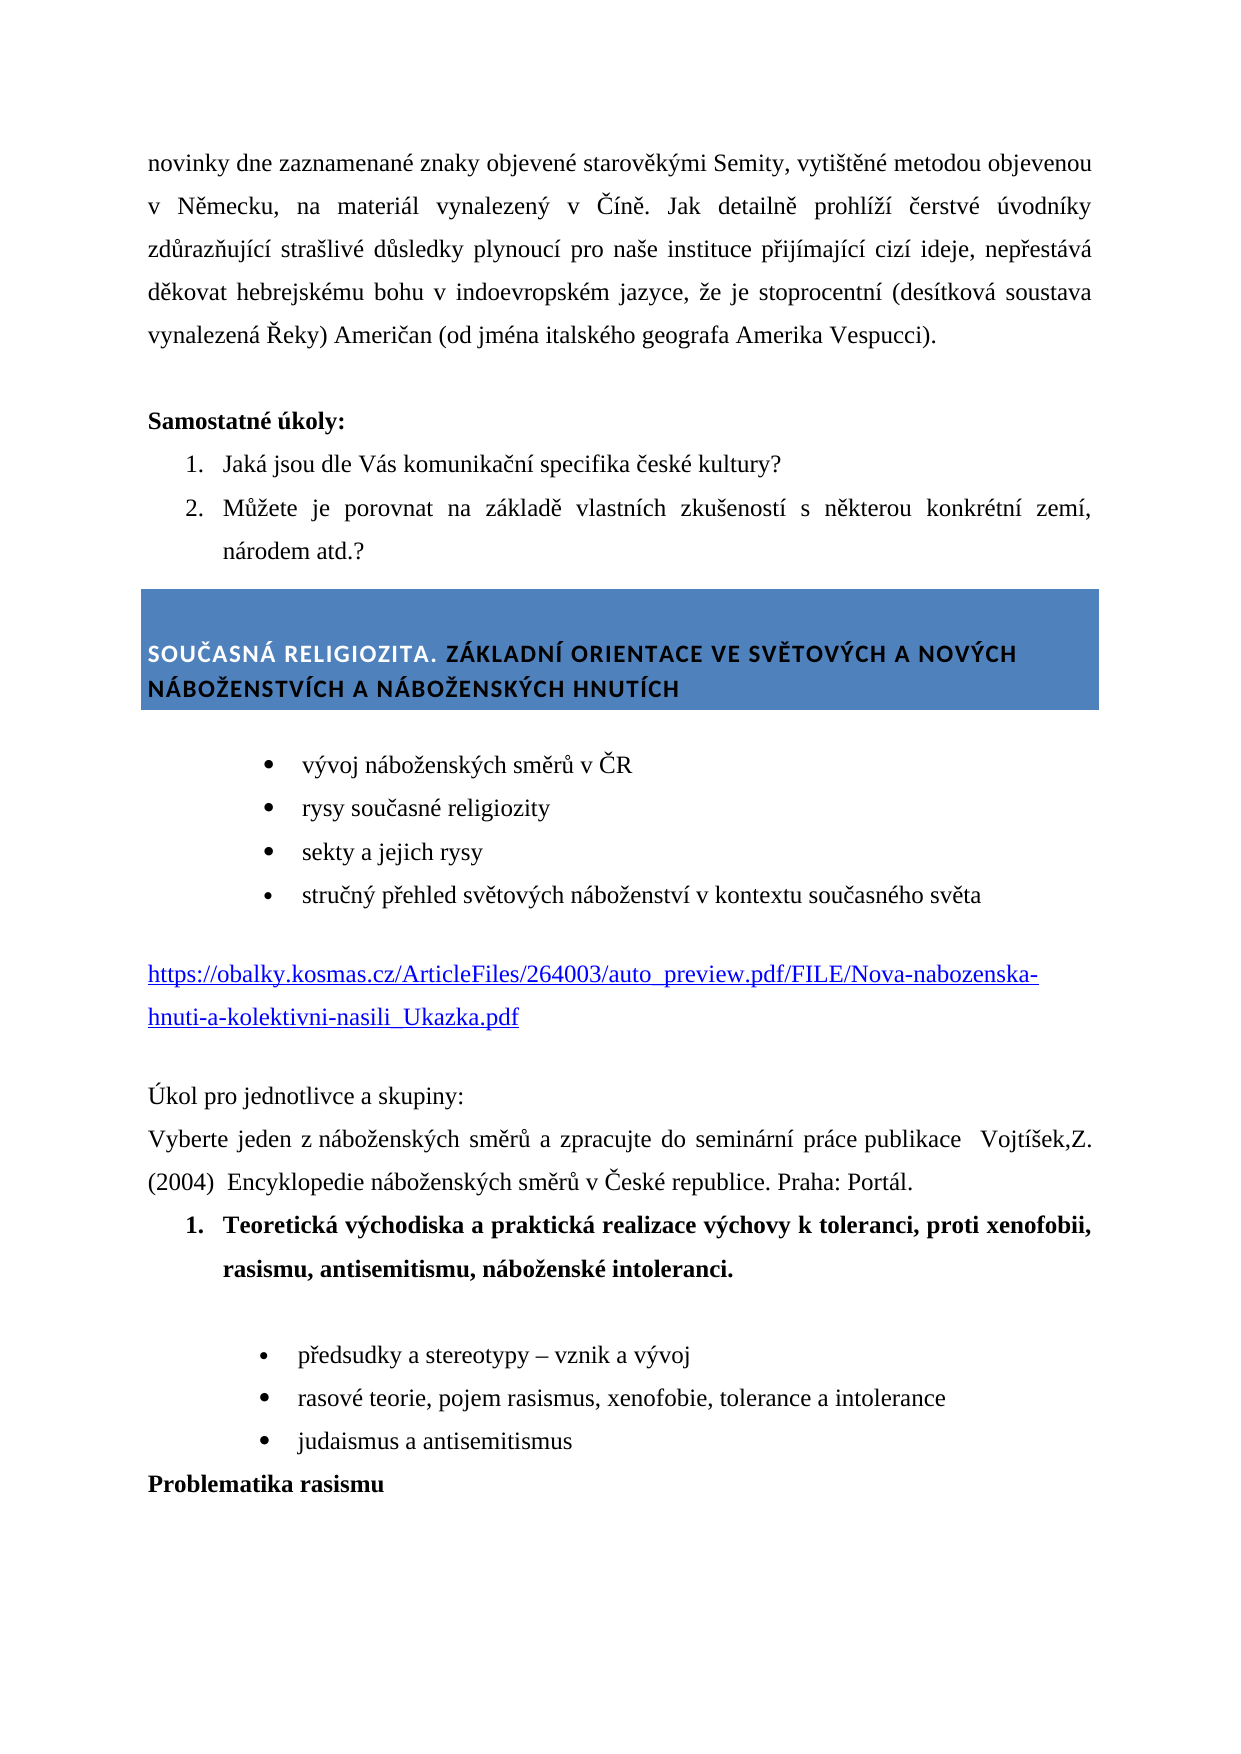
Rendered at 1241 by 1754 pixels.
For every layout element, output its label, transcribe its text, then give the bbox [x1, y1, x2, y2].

list stručný přehled světových náboženství v kontextu současného světa [264, 880, 1093, 908]
text Vyberte jeden z náboženských směrů a zpracujte do seminární práce publikace Vojtíšek,Z. (2004) Encyklopedie náboženských směrů v České republice. Praha: Portál. [148, 1124, 1093, 1196]
list judaismus a antisemitismus [260, 1426, 1093, 1455]
text Problematika rasismu [148, 1469, 1093, 1498]
subtitle Současná religiozita. Základní orientace ve světových a nových náboženstvích a náboženských hnutích [148, 632, 1093, 704]
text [148, 148, 1093, 349]
list Jaká jsou dle Vás komunikační specifika české kultury? [185, 449, 1093, 478]
list Můžete je porovnat na základě vlastních zkušeností s některou konkrétní zemí, národem atd.? [185, 493, 1093, 564]
list vývoj náboženských směrů v ČR [264, 750, 1093, 779]
text Samostatné úkoly: [148, 406, 1093, 435]
list sekty a jejich rysy [264, 837, 1093, 865]
list rysy současné religiozity [264, 793, 1093, 822]
list předsudky a stereotypy – vznik a vývoj [260, 1340, 1093, 1369]
text https://obalky.kosmas.cz/ArticleFiles/264003/auto_preview.pdf/FILE/Nova-nabozenska-hnuti-a-kolektivni-nasili_Ukazka.pdf [148, 959, 1093, 1031]
list rasové teorie, pojem rasismus, xenofobie, tolerance a intolerance [260, 1383, 1093, 1412]
text Úkol pro jednotlivce a skupiny: [148, 1081, 1093, 1110]
list Teoretická východiska a praktická realizace výchovy k toleranci, proti xenofobii, rasismu, antisemitismu, náboženské intoleranci. [185, 1211, 1093, 1282]
